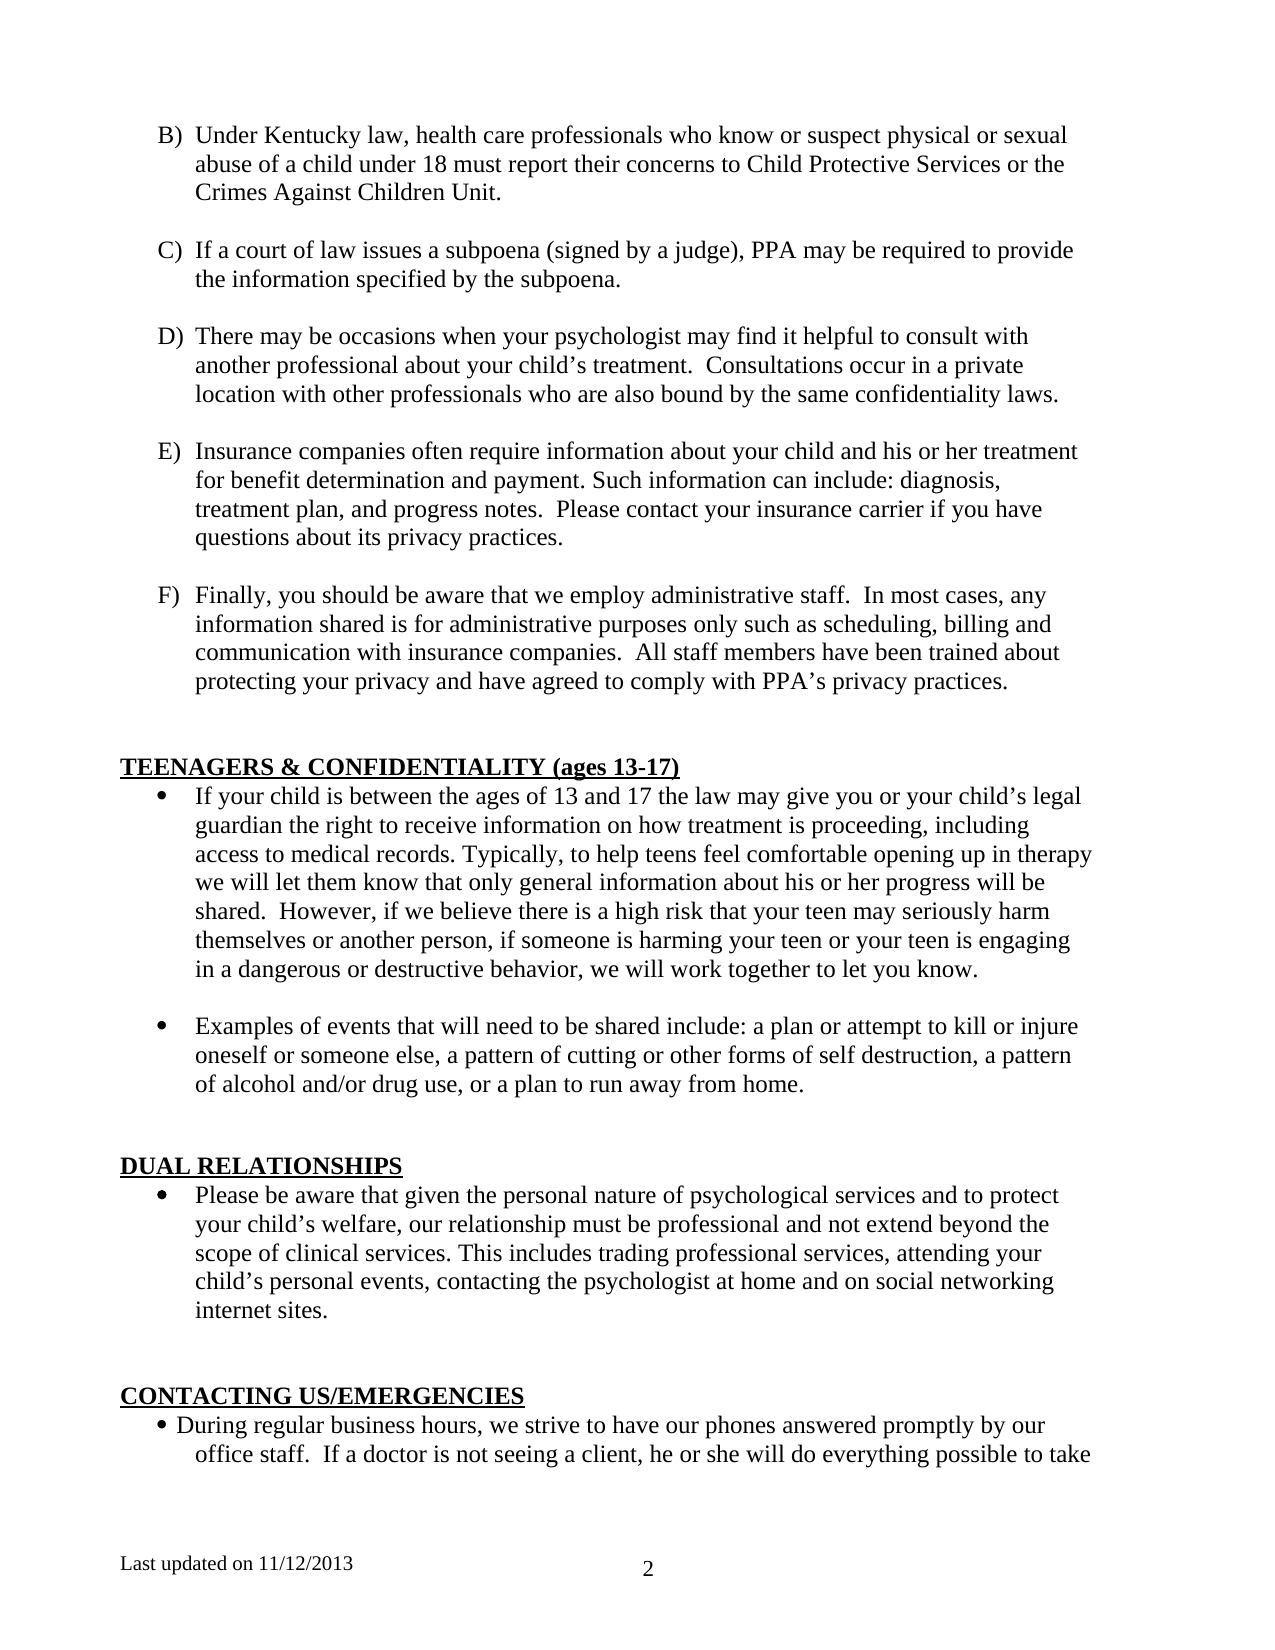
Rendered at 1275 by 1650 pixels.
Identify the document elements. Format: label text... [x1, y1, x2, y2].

list Examples of events that will need to be shared include: a plan or attempt to kill or injure oneself or someone else, a pattern of cutting or other forms of self destruction, a pattern of alcohol and/or drug use, or a plan to run away from home. [157, 1011, 1095, 1097]
list There may be occasions when your psychologist may find it helpful to consult with another professional about your child’s treatment. Consultations occur in a private location with other professionals who are also bound by the same confidentiality laws. [157, 321, 1095, 407]
list Under Kentucky law, health care professionals who know or suspect physical or sexual abuse of a child under 18 must report their concerns to Child Protective Services or the Crimes Against Children Unit. [157, 120, 1095, 206]
list Insurance companies often require information about your child and his or her treatment for benefit determination and payment. Such information can include: diagnosis, treatment plan, and progress notes. Please contact your insurance carrier if you have questions about its privacy practices. [157, 436, 1095, 551]
text TEENAGERS & CONFIDENTIALITY (ages 13-17) [120, 752, 1095, 781]
text DUAL RELATIONSHIPS [120, 1151, 1095, 1180]
list Finally, you should be aware that we employ administrative staff. In most cases, any information shared is for administrative purposes only such as scheduling, billing and communication with insurance companies. All staff members have been trained about protecting your privacy and have agreed to comply with PPA’s privacy practices. [157, 580, 1095, 695]
list If your child is between the ages of 13 and 17 the law may give you or your child’s legal guardian the right to receive information on how treatment is proceeding, including access to medical records. Typically, to help teens feel comfortable opening up in therapy we will let them know that only general information about his or her progress will be shared. However, if we believe there is a high risk that your teen may seriously harm themselves or another person, if someone is harming your teen or your teen is engaging in a dangerous or destructive behavior, we will work together to let you know. [157, 781, 1095, 982]
list Please be aware that given the personal nature of psychological services and to protect your child’s welfare, our relationship must be professional and not extend beyond the scope of clinical services. This includes trading professional services, attending your child’s personal events, contacting the psychologist at home and on social networking internet sites. [157, 1180, 1095, 1324]
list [157, 1410, 1095, 1468]
text CONTACTING US/EMERGENCIES [120, 1381, 1095, 1410]
list If a court of law issues a subpoena (signed by a judge), PPA may be required to provide the information specified by the subpoena. [157, 235, 1095, 292]
